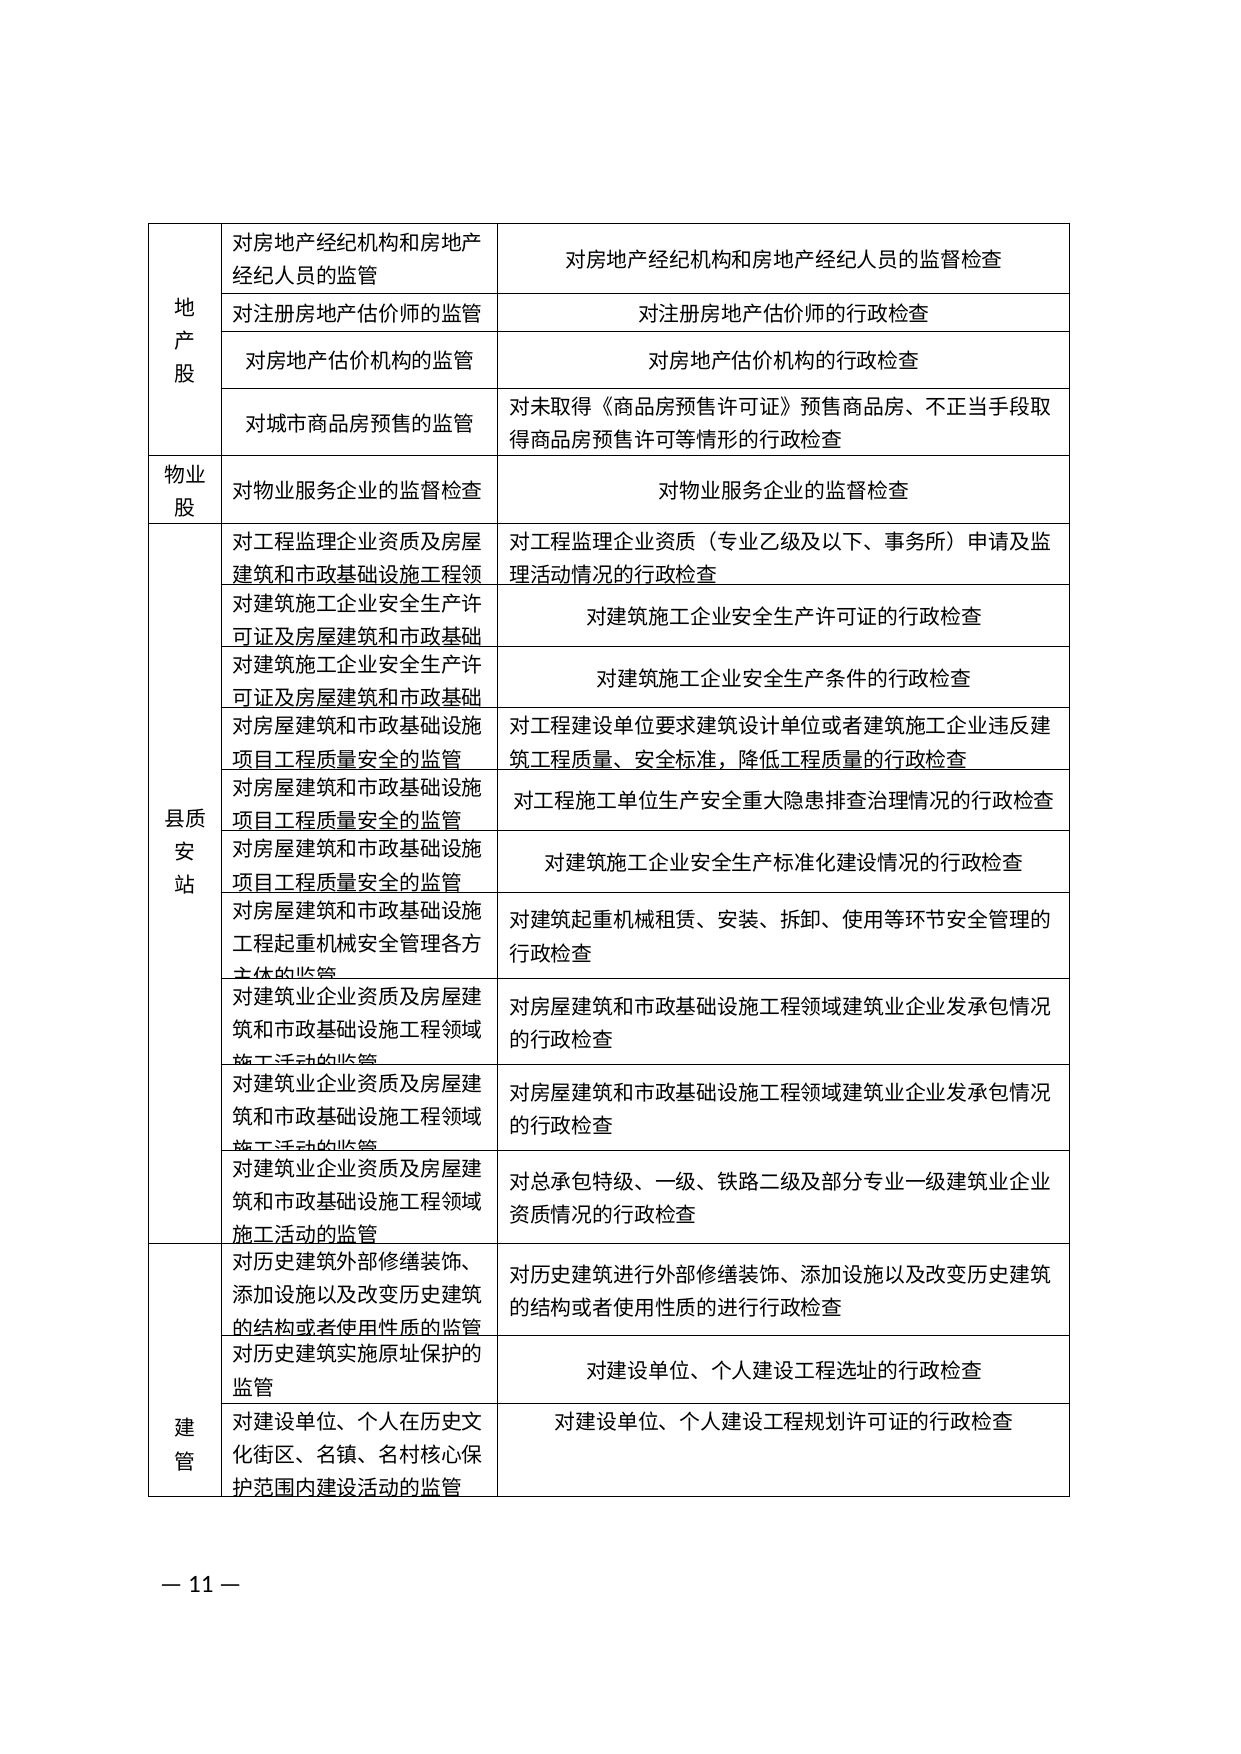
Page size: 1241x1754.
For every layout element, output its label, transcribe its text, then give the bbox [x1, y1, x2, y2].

table_cell 对房屋建筑和市政基础设施工程起重机械安全管理各方主体的监管 [222, 893, 497, 978]
table_cell 对历史建筑实施原址保护的监管 [222, 1336, 497, 1403]
table_cell 对注册房地产估价师的监管 [222, 294, 497, 331]
table_cell 对建筑业企业资质及房屋建筑和市政基础设施工程领域施工活动的监管 [222, 1065, 497, 1150]
table_cell 对建设单位、个人建设工程规划许可证的行政检查 [498, 1404, 1069, 1496]
table_cell 对物业服务企业的监督检查 [498, 456, 1069, 523]
table_cell 对未取得《商品房预售许可证》预售商品房、不正当手段取得商品房预售许可等情形的行政检查 [498, 389, 1069, 455]
table_cell 对物业服务企业的监督检查 [222, 456, 497, 523]
table_cell 对建设单位、个人建设工程选址的行政检查 [498, 1336, 1069, 1403]
table_cell 对建筑施工企业安全生产许可证及房屋建筑和市政基础设施工程施工安全生产活动的监管 [222, 585, 497, 646]
table_cell 对历史建筑外部修缮装饰、添加设施以及改变历史建筑的结构或者使用性质的监管 [222, 1244, 497, 1335]
table_cell 房 地 产 股 [149, 224, 221, 455]
table_cell 物业股 [149, 456, 221, 523]
table_cell 对建筑施工企业安全生产条件的行政检查 [498, 647, 1069, 707]
table_cell 建 管 股 [149, 1244, 221, 1496]
table_cell 对房屋建筑和市政基础设施项目工程质量安全的监管 [222, 831, 497, 892]
table_cell 对工程施工单位生产安全重大隐患排查治理情况的行政检查 [498, 770, 1069, 830]
table_cell 对工程监理企业资质及房屋建筑和市政基础设施工程领域监理活动的监管 [222, 524, 497, 584]
table_cell 对建筑施工企业安全生产许可证的行政检查 [498, 585, 1069, 646]
table_cell 对房屋建筑和市政基础设施项目工程质量安全的监管 [222, 770, 497, 830]
table_cell 对房地产经纪机构和房地产经纪人员的监督检查 [498, 224, 1069, 292]
table_cell 对房屋建筑和市政基础设施工程领域建筑业企业发承包情况的行政检查 [498, 1065, 1069, 1150]
table_cell 对历史建筑进行外部修缮装饰、添加设施以及改变历史建筑的结构或者使用性质的进行行政检查 [498, 1244, 1069, 1335]
table_cell 对建筑起重机械租赁、安装、拆卸、使用等环节安全管理的行政检查 [498, 893, 1069, 978]
table_cell 对建设单位、个人在历史文化街区、名镇、名村核心保护范围内建设活动的监管 [222, 1404, 497, 1496]
table_cell 对房地产估价机构的行政检查 [498, 332, 1069, 388]
table_cell 对工程监理企业资质（专业乙级及以下、事务所）申请及监理活动情况的行政检查 [498, 524, 1069, 584]
table_cell 对房屋建筑和市政基础设施工程领域建筑业企业发承包情况的行政检查 [498, 979, 1069, 1064]
table_cell 县质 安 站 [149, 524, 221, 1243]
table_cell 对建筑施工企业安全生产标准化建设情况的行政检查 [498, 831, 1069, 892]
table_cell 对建筑业企业资质及房屋建筑和市政基础设施工程领域施工活动的监管 [222, 1151, 497, 1243]
table_cell 对建筑业企业资质及房屋建筑和市政基础设施工程领域施工活动的监管 [222, 979, 497, 1064]
table_cell 对注册房地产估价师的行政检查 [498, 294, 1069, 331]
table_cell 对房地产估价机构的监管 [222, 332, 497, 388]
table_cell 对总承包特级、一级、铁路二级及部分专业一级建筑业企业资质情况的行政检查 [498, 1151, 1069, 1243]
table_cell 对房地产经纪机构和房地产经纪人员的监管 [222, 224, 497, 292]
table_cell 对房屋建筑和市政基础设施项目工程质量安全的监管 [222, 708, 497, 769]
table_cell 对城市商品房预售的监管 [222, 389, 497, 455]
table_cell 对建筑施工企业安全生产许可证及房屋建筑和市政基础设施工程施工安全生产活动的监管 [222, 647, 497, 707]
table_cell 对工程建设单位要求建筑设计单位或者建筑施工企业违反建筑工程质量、安全标准，降低工程质量的行政检查 [498, 708, 1069, 769]
